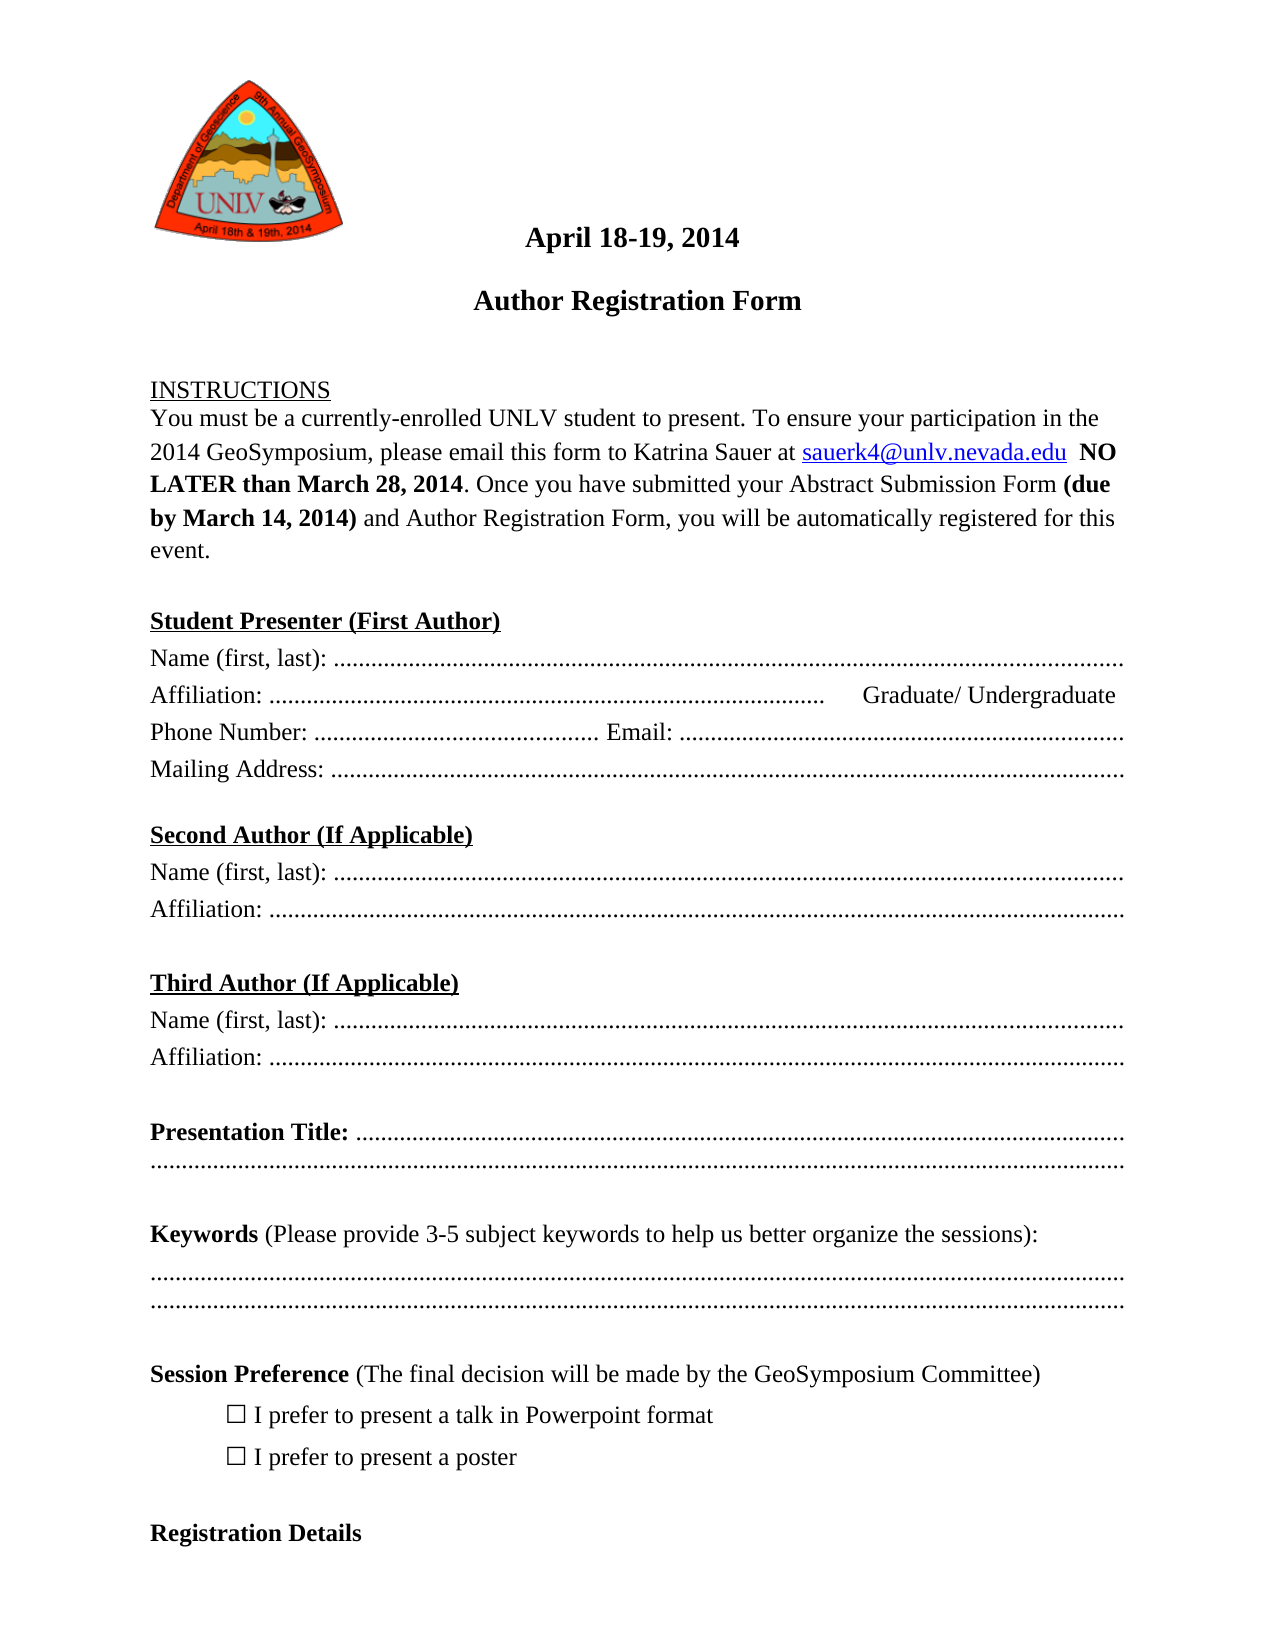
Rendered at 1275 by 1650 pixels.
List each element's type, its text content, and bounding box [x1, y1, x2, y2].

text April 18-19, 2014 [150, 75, 1125, 254]
text Presentation Title: [150, 1117, 1125, 1174]
text I prefer to present a talk in Powerpoint format [150, 1397, 1125, 1431]
text Third Author (If Applicable) [150, 968, 1125, 997]
text Affiliation: Graduate/ Undergraduate [150, 680, 1125, 709]
picture [150, 75, 347, 248]
text INSTRUCTIONS [150, 375, 1125, 403]
text Name (first, last): [150, 1005, 1125, 1034]
text I prefer to present a poster [150, 1439, 1125, 1473]
text Mailing Address: [150, 754, 1125, 783]
text Student Presenter (First Author) [150, 606, 1125, 634]
text Keywords (Please provide 3-5 subject keywords to help us better organize the sessions): [150, 1219, 1125, 1248]
text Registration Details [150, 1518, 1125, 1547]
text Affiliation: [150, 894, 1125, 923]
text You must be a currently-enrolled UNLV student to present. To ensure your participation in the 2014 GeoSymposium, please email this form to Katrina Sauer at sauerk4@unlv.nevada.edu NO LATER than March 28, 2014. Once you have submitted your Abstract Submission Form (due by March 14, 2014) and Author Registration Form, you will be automatically registered for this event. [150, 403, 1125, 564]
text Author Registration Form [150, 283, 1125, 317]
text Phone Number: Email: [150, 717, 1125, 746]
text Second Author (If Applicable) [150, 791, 1125, 849]
text Session Preference (The final decision will be made by the GeoSymposium Committee) [150, 1359, 1125, 1388]
text Affiliation: [150, 1042, 1125, 1071]
text Name (first, last): [150, 643, 1125, 672]
text Name (first, last): [150, 857, 1125, 886]
